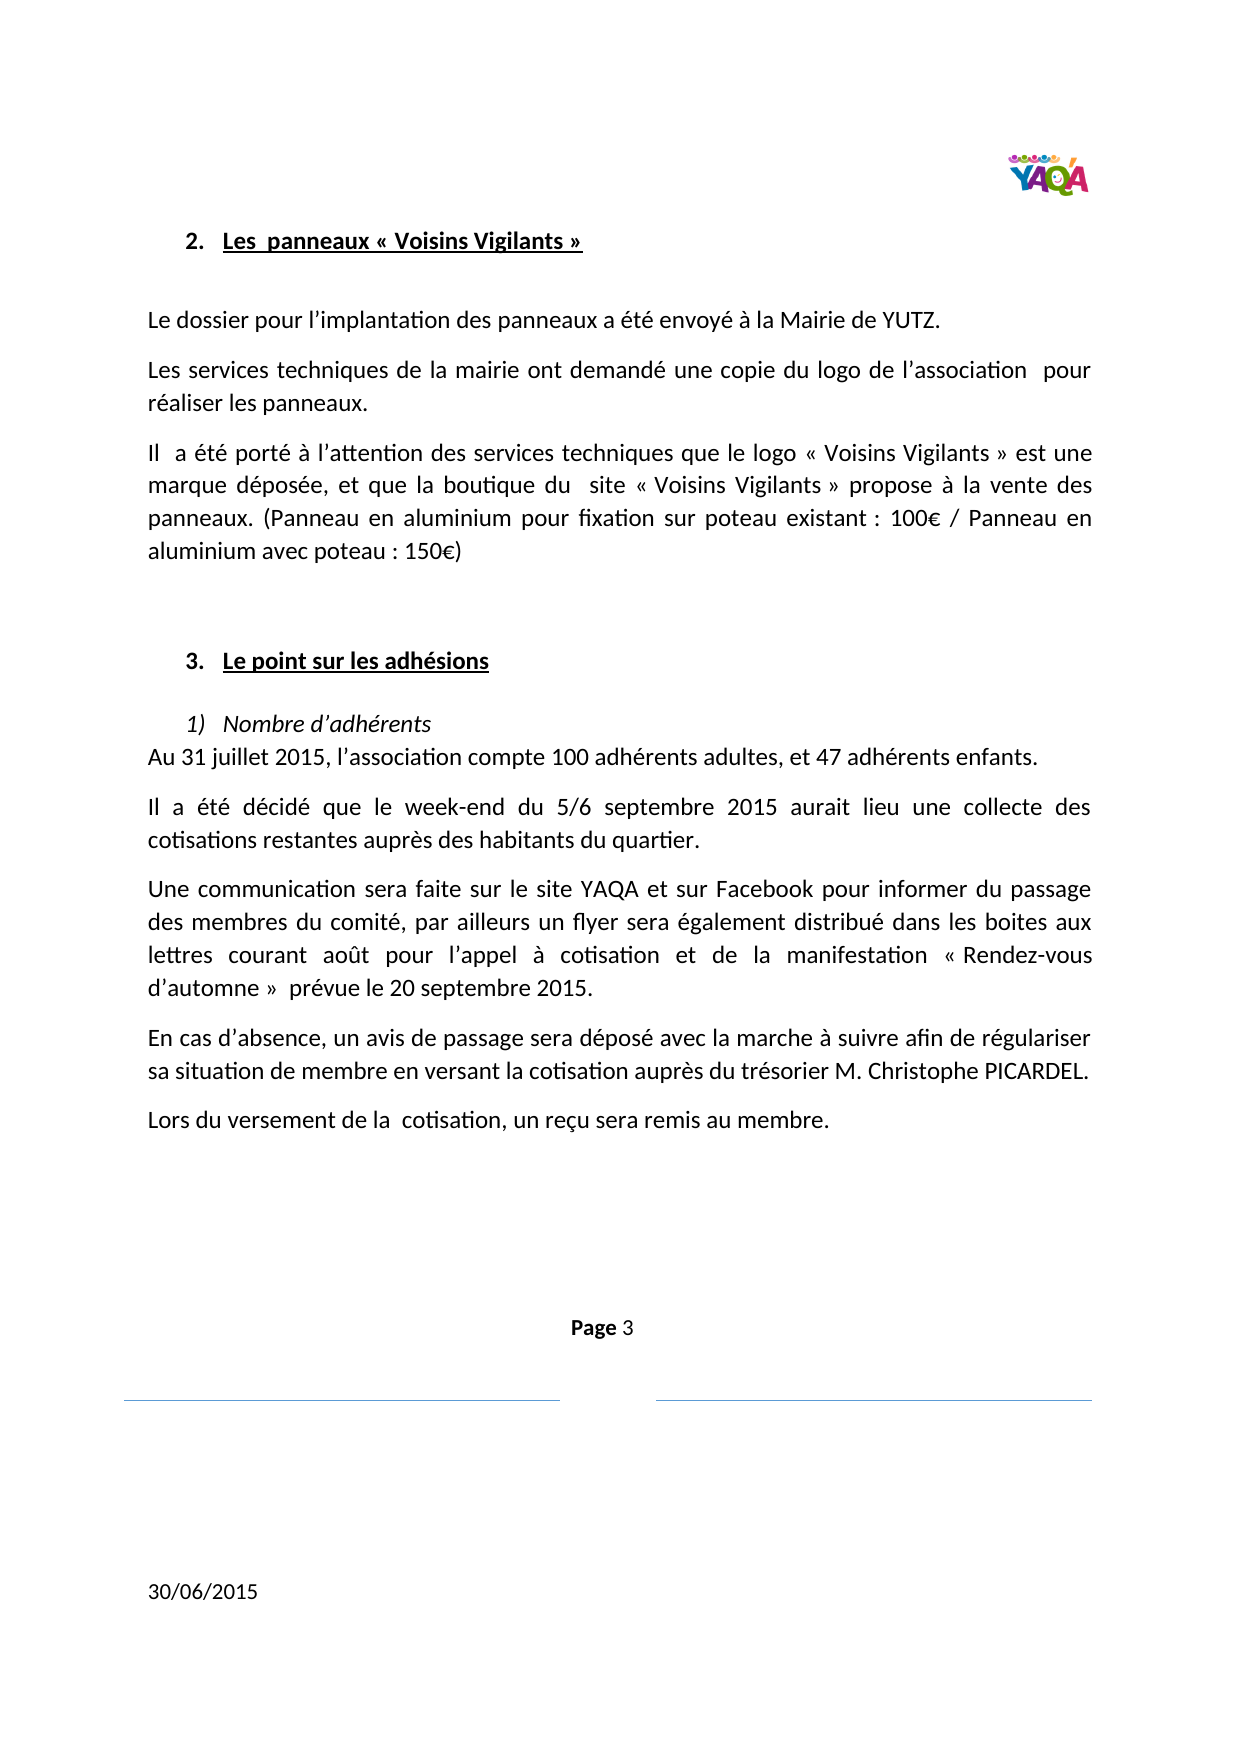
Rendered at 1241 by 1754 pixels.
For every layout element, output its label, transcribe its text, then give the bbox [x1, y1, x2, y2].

list Nombre d’adhérents [185, 709, 1093, 739]
text Il a été décidé que le week-end du 5/6 septembre 2015 aurait lieu une collecte des cotisations restantes auprès des habitants du quartier. [148, 791, 1093, 854]
picture [1001, 148, 1093, 197]
text Au 31 juillet 2015, l’association compte 100 adhérents adultes, et 47 adhérents enfants. [148, 742, 1093, 772]
text Le dossier pour l’implantation des panneaux a été envoyé à la Mairie de YUTZ. [148, 305, 1093, 335]
text Une communication sera faite sur le site YAQA et sur Facebook pour informer du passage des membres du comité, par ailleurs un flyer sera également distribué dans les boites aux lettres courant août pour l’appel à cotisation et de la manifestation « Rendez-vous d’automne » prévue le 20 septembre 2015. [148, 874, 1093, 1003]
text Il a été porté à l’attention des services techniques que le logo « Voisins Vigilants » est une marque déposée, et que la boutique du site « Voisins Vigilants » propose à la vente des panneaux. (Panneau en aluminium pour fixation sur poteau existant : 100€ / Panneau en aluminium avec poteau : 150€) [148, 437, 1093, 566]
list Les panneaux « Voisins Vigilants » [185, 225, 1093, 255]
list Le point sur les adhésions [185, 646, 1093, 676]
text En cas d’absence, un avis de passage sera déposé avec la marche à suivre afin de régulariser sa situation de membre en versant la cotisation auprès du trésorier M. Christophe PICARDEL. [148, 1022, 1093, 1085]
text Lors du versement de la cotisation, un reçu sera remis au membre. [148, 1104, 1093, 1135]
text Les services techniques de la mairie ont demandé une copie du logo de l’association pour réaliser les panneaux. [148, 354, 1093, 418]
